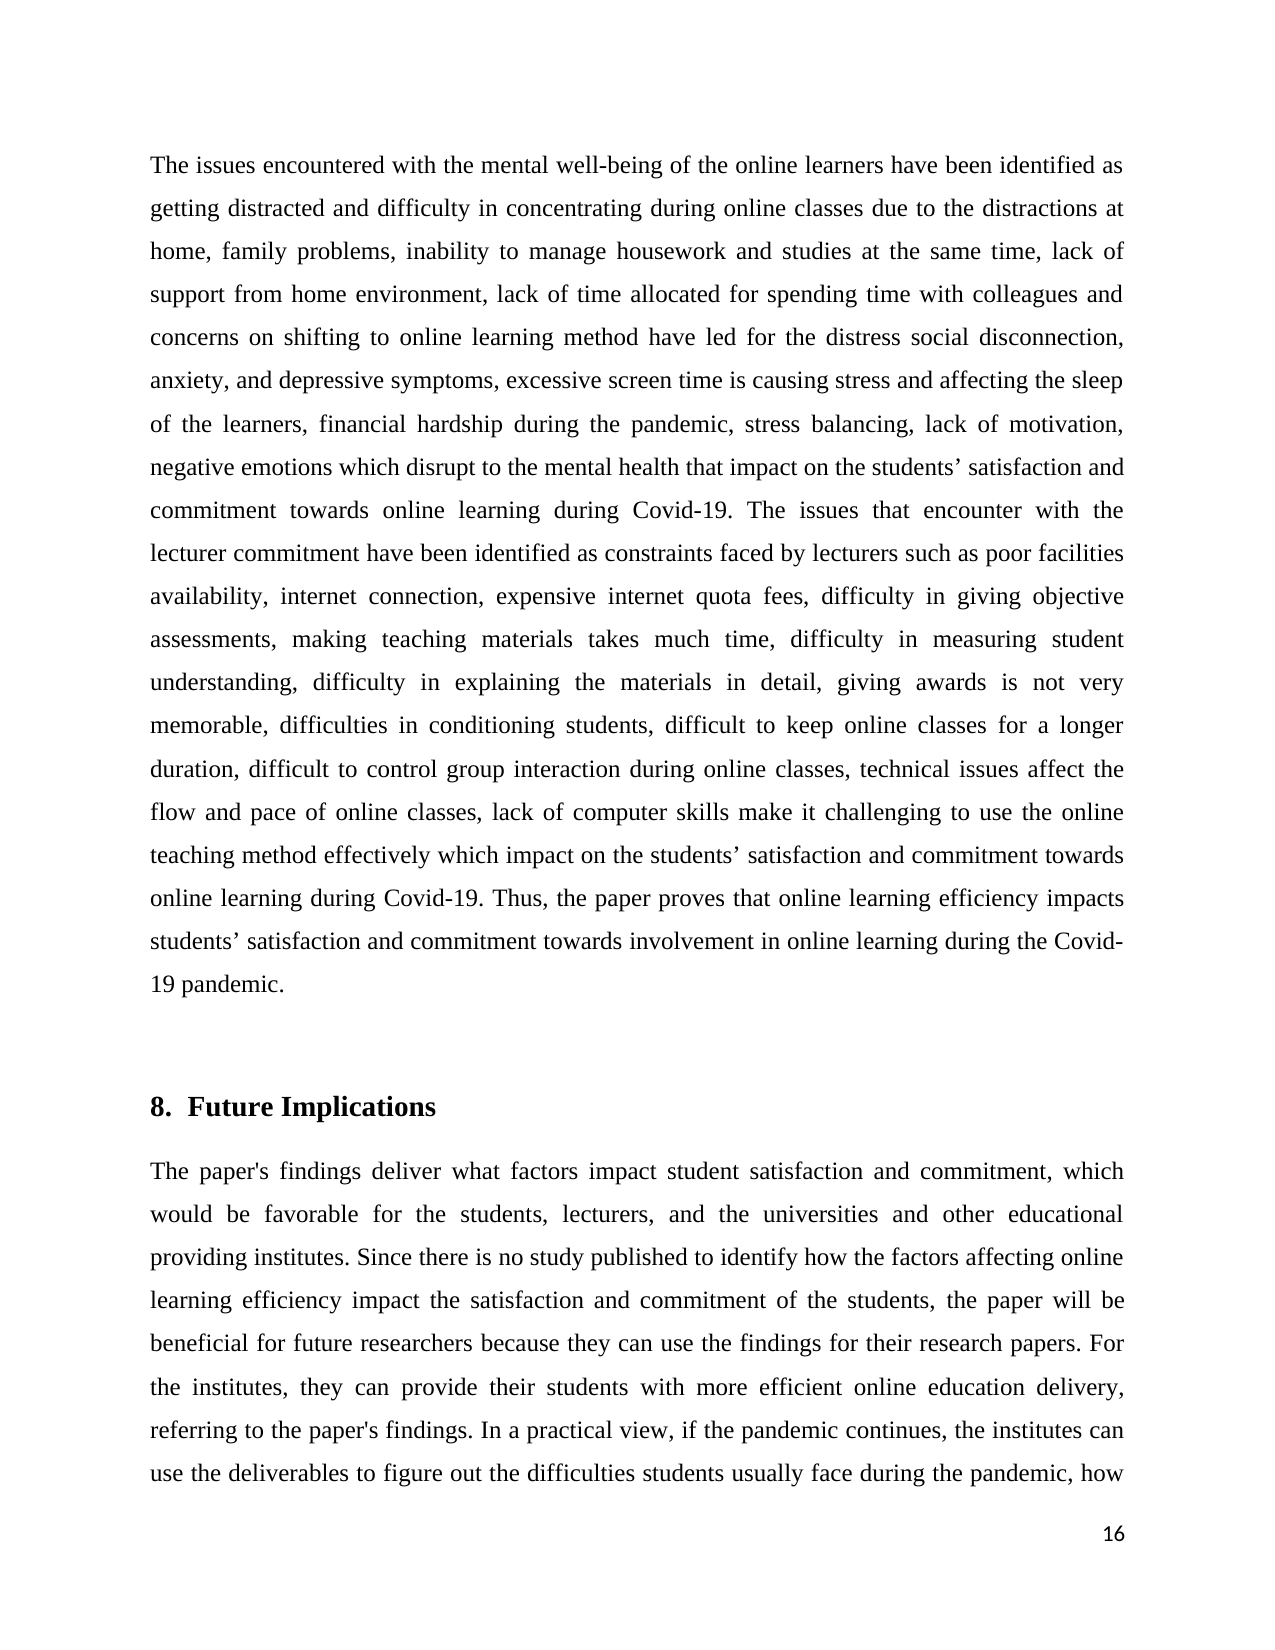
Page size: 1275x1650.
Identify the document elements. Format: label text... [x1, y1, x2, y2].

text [150, 1156, 1125, 1487]
text The issues encountered with the mental well-being of the online learners have been identified as getting distracted and difficulty in concentrating during online classes due to the distractions at home, family problems, inability to manage housework and studies at the same time, lack of support from home environment, lack of time allocated for spending time with colleagues and concerns on shifting to online learning method have led for the distress social disconnection, anxiety, and depressive symptoms, excessive screen time is causing stress and affecting the sleep of the learners, financial hardship during the pandemic, stress balancing, lack of motivation, negative emotions which disrupt to the mental health that impact on the students’ satisfaction and commitment towards online learning during Covid-19. The issues that encounter with the lecturer commitment have been identified as constraints faced by lecturers such as poor facilities availability, internet connection, expensive internet quota fees, difficulty in giving objective assessments, making teaching materials takes much time, difficulty in measuring student understanding, difficulty in explaining the materials in detail, giving awards is not very memorable, difficulties in conditioning students, difficult to keep online classes for a longer duration, difficult to control group interaction during online classes, technical issues affect the flow and pace of online classes, lack of computer skills make it challenging to use the online teaching method effectively which impact on the students’ satisfaction and commitment towards online learning during Covid-19. Thus, the paper proves that online learning efficiency impacts students’ satisfaction and commitment towards involvement in online learning during the Covid-19 pandemic. [150, 150, 1125, 998]
subtitle Future Implications [150, 1089, 1125, 1122]
